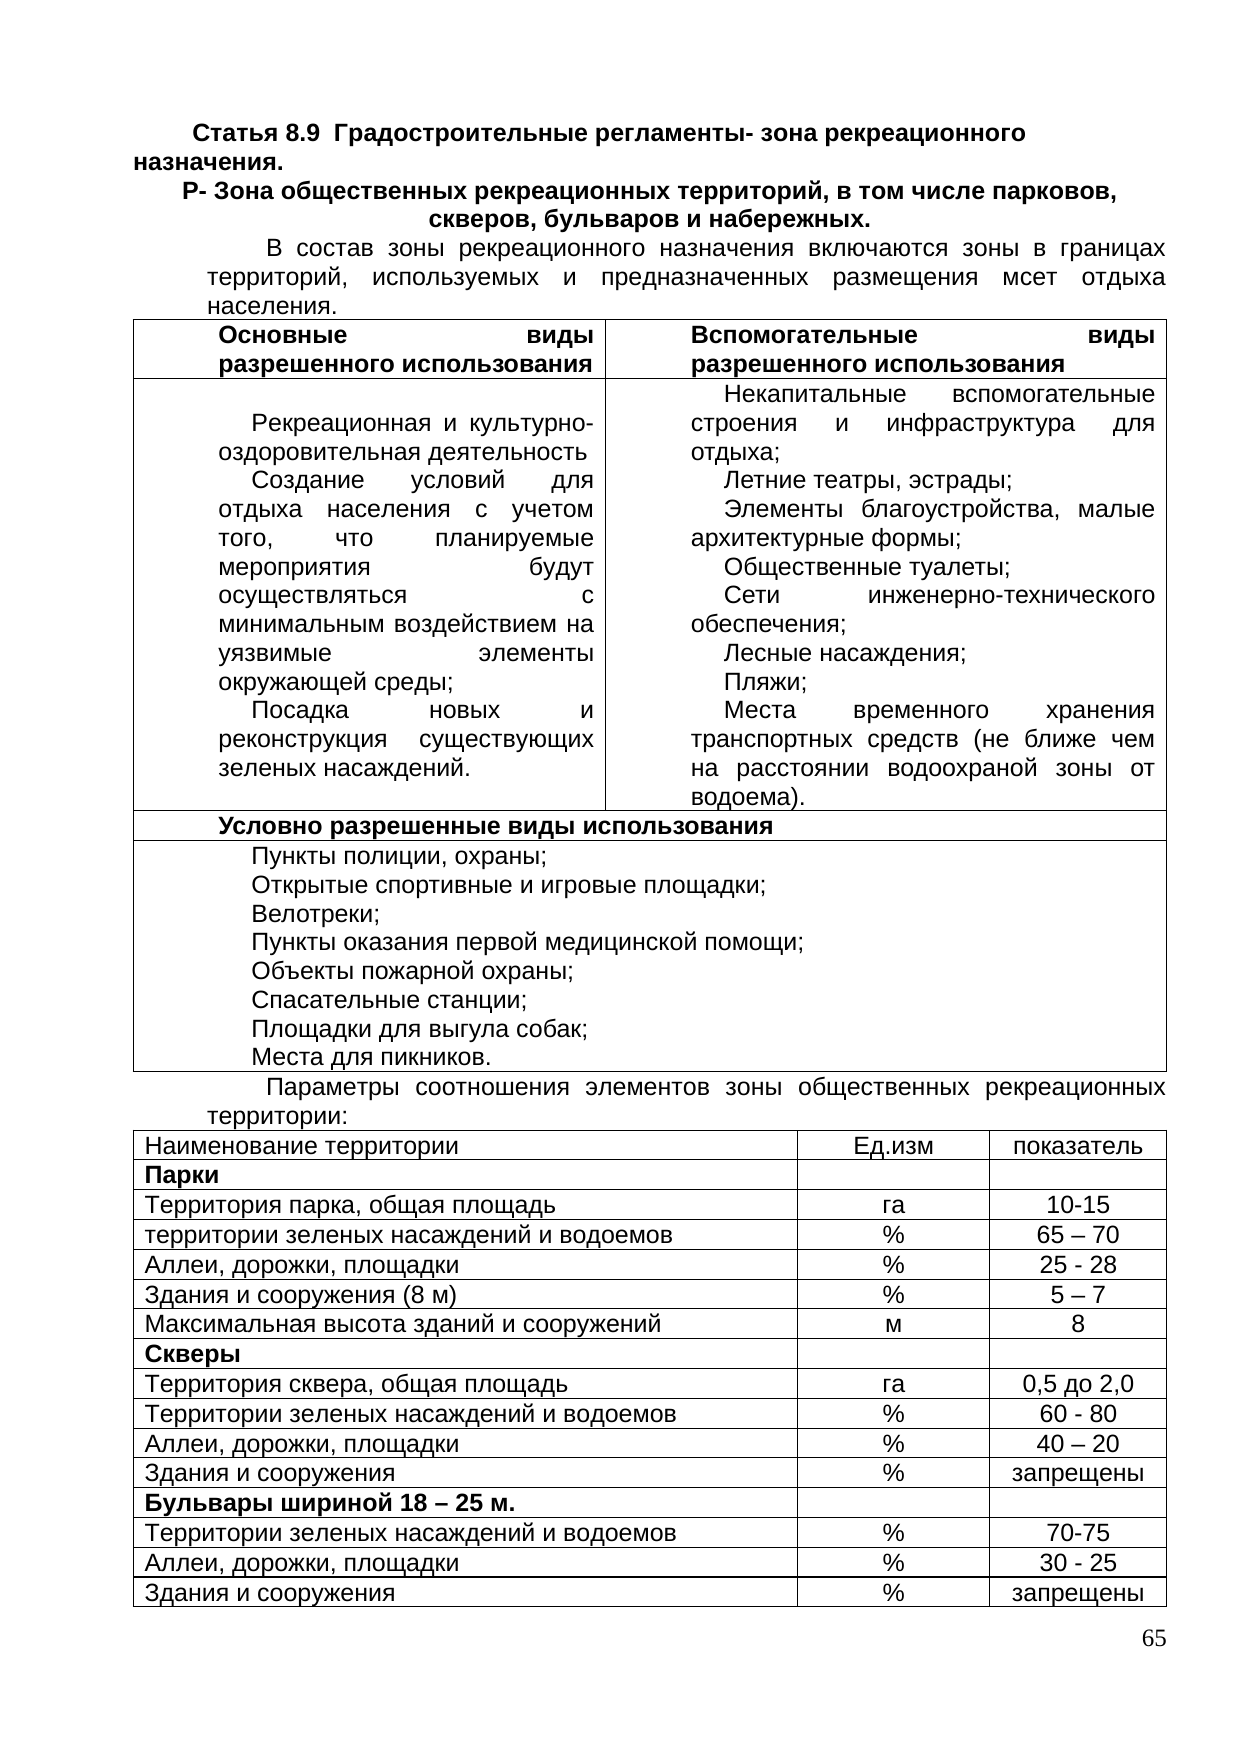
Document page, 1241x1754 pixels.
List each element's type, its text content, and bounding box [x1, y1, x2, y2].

table_cell 30 - 25 [990, 1548, 1166, 1576]
table_cell % [798, 1280, 989, 1308]
table_cell [798, 1160, 989, 1189]
table_cell запрещены [990, 1458, 1166, 1487]
text Параметры соотношения элементов зоны общественных рекреационных территории: [207, 1072, 1167, 1129]
table_cell Условно разрешенные виды использования [134, 811, 1166, 840]
table_cell 5 – 7 [990, 1280, 1166, 1308]
table_cell Парки [134, 1160, 797, 1189]
text В состав зоны рекреационного назначения включаются зоны в границах территорий, используемых и предназначенных размещения мсет отдыха населения. [207, 233, 1167, 319]
table_cell % [798, 1250, 989, 1278]
table_cell Максимальная высота зданий и сооружений [134, 1309, 797, 1338]
table_cell Пункты полиции, охраны; Открытые спортивные и игровые площадки; Велотреки; Пункты оказания первой медицинской помощи; Объекты пожарной охраны; Спасательные станции; Площадки для выгула собак; Места для пикников. [134, 841, 1166, 1071]
table_cell Здания и сооружения [134, 1578, 797, 1606]
subtitle Статья 8.9 Градостроительные регламенты- зона рекреационного назначения. [133, 118, 1167, 176]
table_cell 8 [990, 1309, 1166, 1338]
table_header Основные виды разрешенного использования [134, 320, 605, 378]
table_cell Рекреационная и культурно-оздоровительная деятельность Создание условий для отдыха населения с учетом того, что планируемые мероприятия будут осуществляться с минимальным воздействием на уязвимые элементы окружающей среды; Посадка новых и реконструкция существующих зеленых насаждений. [134, 379, 605, 810]
table_cell % [798, 1548, 989, 1576]
table_cell 0,5 до 2,0 [990, 1369, 1166, 1398]
table_cell Здания и сооружения [134, 1458, 797, 1487]
table_cell [990, 1488, 1166, 1517]
table_cell га [798, 1369, 989, 1398]
table_cell 10-15 [990, 1190, 1166, 1219]
table_cell территории зеленых насаждений и водоемов [134, 1220, 797, 1249]
table_cell % [798, 1518, 989, 1547]
table_cell 70-75 [990, 1518, 1166, 1547]
table_header показатель [990, 1131, 1166, 1159]
table_cell % [798, 1399, 989, 1427]
table_cell Территория парка, общая площадь [134, 1190, 797, 1219]
table_cell % [798, 1429, 989, 1457]
table_cell Аллеи, дорожки, площадки [134, 1429, 797, 1457]
table_cell га [798, 1190, 989, 1219]
table_cell запрещены [990, 1578, 1166, 1606]
table_cell [798, 1339, 989, 1368]
table_header Наименование территории [134, 1131, 797, 1159]
table_cell 60 - 80 [990, 1399, 1166, 1427]
table_cell Скверы [134, 1339, 797, 1368]
table_cell Территории зеленых насаждений и водоемов [134, 1399, 797, 1427]
table_cell Здания и сооружения (8 м) [134, 1280, 797, 1308]
table_cell % [798, 1220, 989, 1249]
table_cell Аллеи, дорожки, площадки [134, 1548, 797, 1576]
table_cell [798, 1488, 989, 1517]
text Р- Зона общественных рекреационных территорий, в том числе парковов, скверов, бульваров и набережных. [133, 176, 1167, 233]
table_cell 40 – 20 [990, 1429, 1166, 1457]
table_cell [134, 1518, 797, 1547]
table_cell м [798, 1309, 989, 1338]
table_cell % [798, 1458, 989, 1487]
table_cell % [798, 1578, 989, 1606]
table_cell [990, 1160, 1166, 1189]
table_header Ед.изм [798, 1131, 989, 1159]
table_cell 65 – 70 [990, 1220, 1166, 1249]
table_cell [990, 1339, 1166, 1368]
table_cell Территория сквера, общая площадь [134, 1369, 797, 1398]
table_cell Некапитальные вспомогательные строения и инфраструктура для отдыха; Летние театры, эстрады; Элементы благоустройства, малые архитектурные формы; Общественные туалеты; Сети инженерно-технического обеспечения; Лесные насаждения; Пляжи; Места временного хранения транспортных средств (не ближе чем на расстоянии водоохраной зоны от водоема). [606, 379, 1166, 810]
table_cell Аллеи, дорожки, площадки [134, 1250, 797, 1278]
table_cell Бульвары шириной 18 – 25 м. [134, 1488, 797, 1517]
table_header Вспомогательные виды разрешенного использования [606, 320, 1166, 378]
table_cell 25 - 28 [990, 1250, 1166, 1278]
